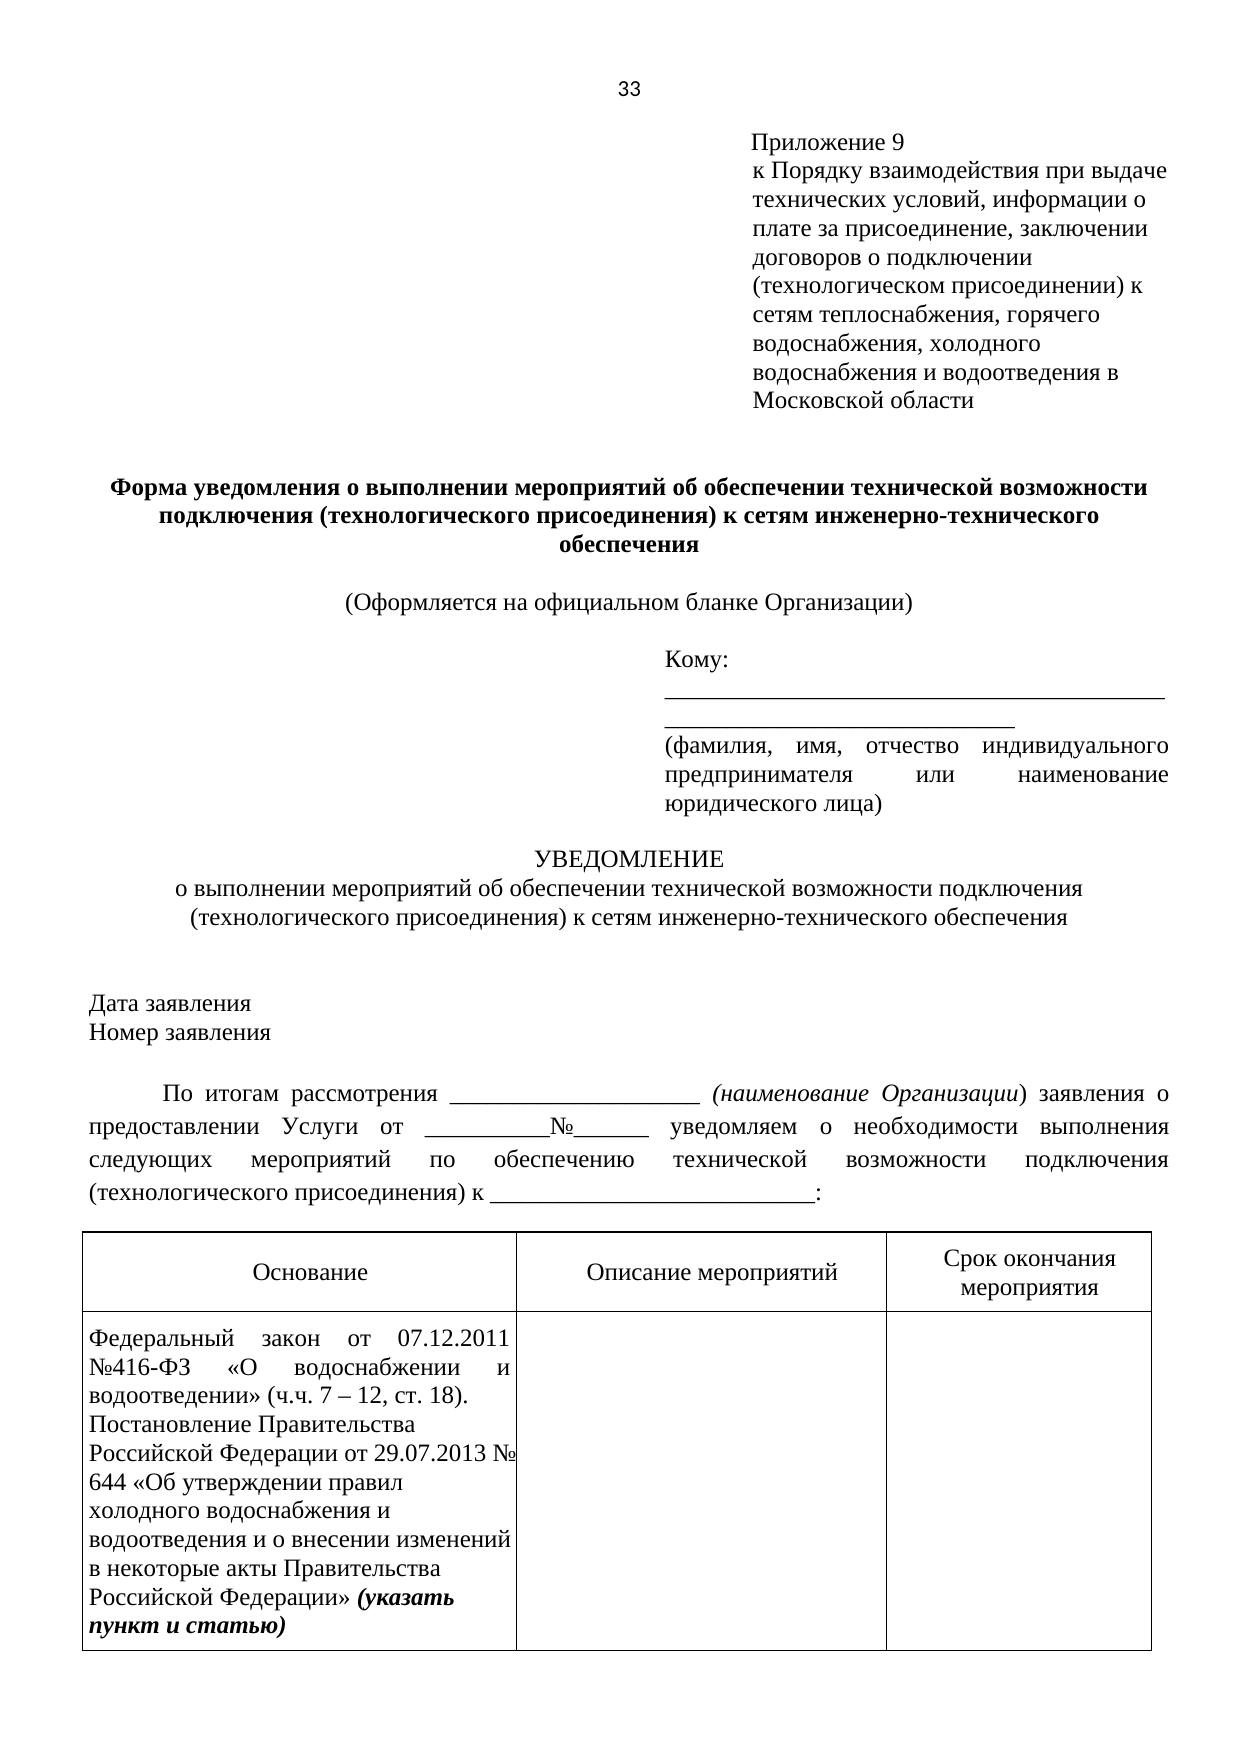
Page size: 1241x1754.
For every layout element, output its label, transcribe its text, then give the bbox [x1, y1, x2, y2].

text о выполнении мероприятий об обеспечении технической возможности подключения (технологического присоединения) к сетям инженерно-технического обеспечения [89, 873, 1169, 930]
table_header Основание [83, 1233, 516, 1311]
text (фамилия, имя, отчество индивидуального предпринимателя или наименование юридического лица) [664, 730, 1169, 817]
text Дата заявления [89, 988, 1228, 1017]
text Кому: ____________________________________________________________________ [664, 644, 1169, 730]
table_cell [887, 1312, 1151, 1650]
text По итогам рассмотрения ____________________ (наименование Организации) заявления о предоставлении Услуги от __________№______ уведомляем о необходимости выполнения следующих мероприятий по обеспечению технической возможности подключения (технологического присоединения) к __________________________: [89, 1078, 1169, 1206]
text (Оформляется на официальном бланке Организации) [89, 587, 1169, 615]
table_header Срок окончания мероприятия [887, 1233, 1151, 1311]
text УВЕДОМЛЕНИЕ [89, 844, 1169, 873]
table_cell [517, 1312, 886, 1650]
text к Порядку взаимодействия при выдаче технических условий, информации о плате за присоединение, заключении договоров о подключении (технологическом присоединении) к сетям теплоснабжения, горячего водоснабжения, холодного водоснабжения и водоотведения в Московской области [752, 155, 1169, 414]
table_cell Федеральный закон от 07.12.2011 №416-ФЗ «О водоснабжении и водоотведении» (ч.ч. 7 – 12, ст. 18). Постановление Правительства Российской Федерации от 29.07.2013 № 644 «Об утверждении правил холодного водоснабжения и водоотведения и о внесении изменений в некоторые акты Правительства Российской Федерации» (указать пункт и статью) [83, 1312, 516, 1650]
text Приложение 9 [458, 127, 1169, 155]
text Форма уведомления о выполнении мероприятий об обеспечении технической возможности подключения (технологического присоединения) к сетям инженерно-технического обеспечения [89, 472, 1169, 558]
text Номер заявления [89, 1017, 1228, 1045]
table_header Описание мероприятий [517, 1233, 886, 1311]
